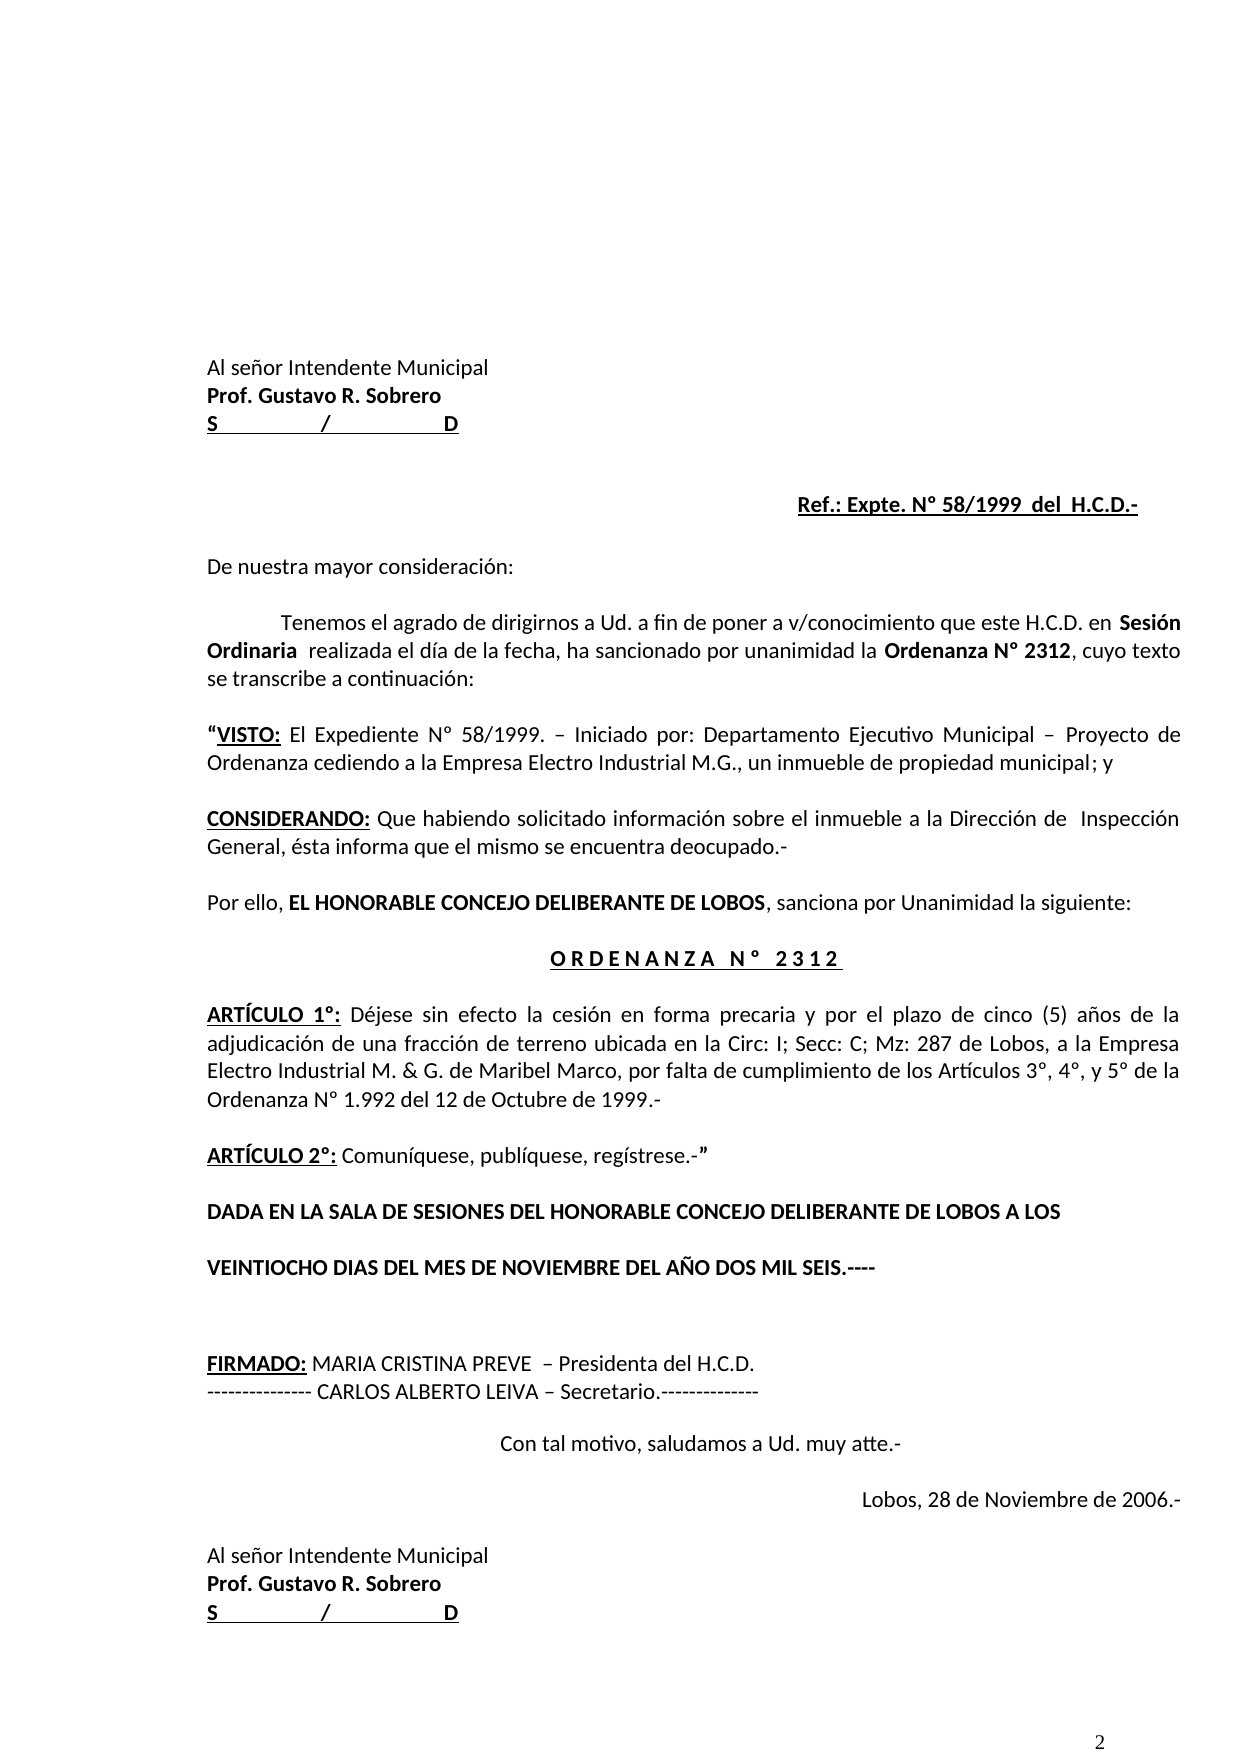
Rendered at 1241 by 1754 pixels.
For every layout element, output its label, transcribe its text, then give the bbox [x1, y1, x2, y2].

text Al señor Intendente Municipal [207, 353, 1181, 381]
text CONSIDERANDO: Que habiendo solicitado información sobre el inmueble a la Dirección de Inspección General, ésta informa que el mismo se encuentra deocupado.- [207, 804, 1181, 861]
text Tenemos el agrado de dirigirnos a Ud. a fin de poner a v/conocimiento que este H.C.D. en Sesión Ordinaria realizada el día de la fecha, ha sancionado por unanimidad la Ordenanza Nº 2312, cuyo texto se transcribe a continuación: [207, 608, 1181, 692]
text DADA EN LA SALA DE SESIONES DEL HONORABLE CONCEJO DELIBERANTE DE LOBOS A LOS VEINTIOCHO DIAS DEL MES DE NOVIEMBRE DEL AÑO DOS MIL SEIS.---- [207, 1197, 1175, 1281]
text De nuestra mayor consideración: [207, 552, 1181, 580]
text --------------- CARLOS ALBERTO LEIVA – Secretario.-------------- [207, 1377, 1181, 1405]
text “VISTO: El Expediente Nº 58/1999. – Iniciado por: Departamento Ejecutivo Municipal – Proyecto de Ordenanza cediendo a la Empresa Electro Industrial M.G., un inmueble de propiedad municipal; y [207, 720, 1181, 776]
text Prof. Gustavo R. Sobrero [207, 1569, 1181, 1598]
subtitle Ref.: Expte. Nº 58/1999 del H.C.D.- [797, 490, 1181, 518]
text ARTÍCULO 1º: Déjese sin efecto la cesión en forma precaria y por el plazo de cinco (5) años de la adjudicación de una fracción de terreno ubicada en la Circ: I; Secc: C; Mz: 287 de Lobos, a la Empresa Electro Industrial M. & G. de Maribel Marco, por falta de cumplimiento de los Artículos 3º, 4º, y 5º de la Ordenanza Nº 1.992 del 12 de Octubre de 1999.- [207, 1001, 1181, 1113]
text Al señor Intendente Municipal [207, 1542, 1181, 1569]
text Prof. Gustavo R. Sobrero [207, 381, 1181, 409]
text Con tal motivo, saludamos a Ud. muy atte.- [207, 1429, 1181, 1457]
text Lobos, 28 de Noviembre de 2006.- [207, 1486, 1181, 1513]
subtitle S / D [207, 1598, 1181, 1626]
text Por ello, EL HONORABLE CONCEJO DELIBERANTE DE LOBOS, sanciona por Unanimidad la siguiente: [207, 888, 1181, 917]
text FIRMADO: MARIA CRISTINA PREVE – Presidenta del H.C.D. [207, 1349, 1181, 1377]
subtitle S / D [207, 409, 1181, 437]
title O R D E N A N Z A N º 2 3 1 2 [207, 944, 1181, 973]
text ARTÍCULO 2º: Comuníquese, publíquese, regístrese.-” [207, 1141, 1181, 1169]
